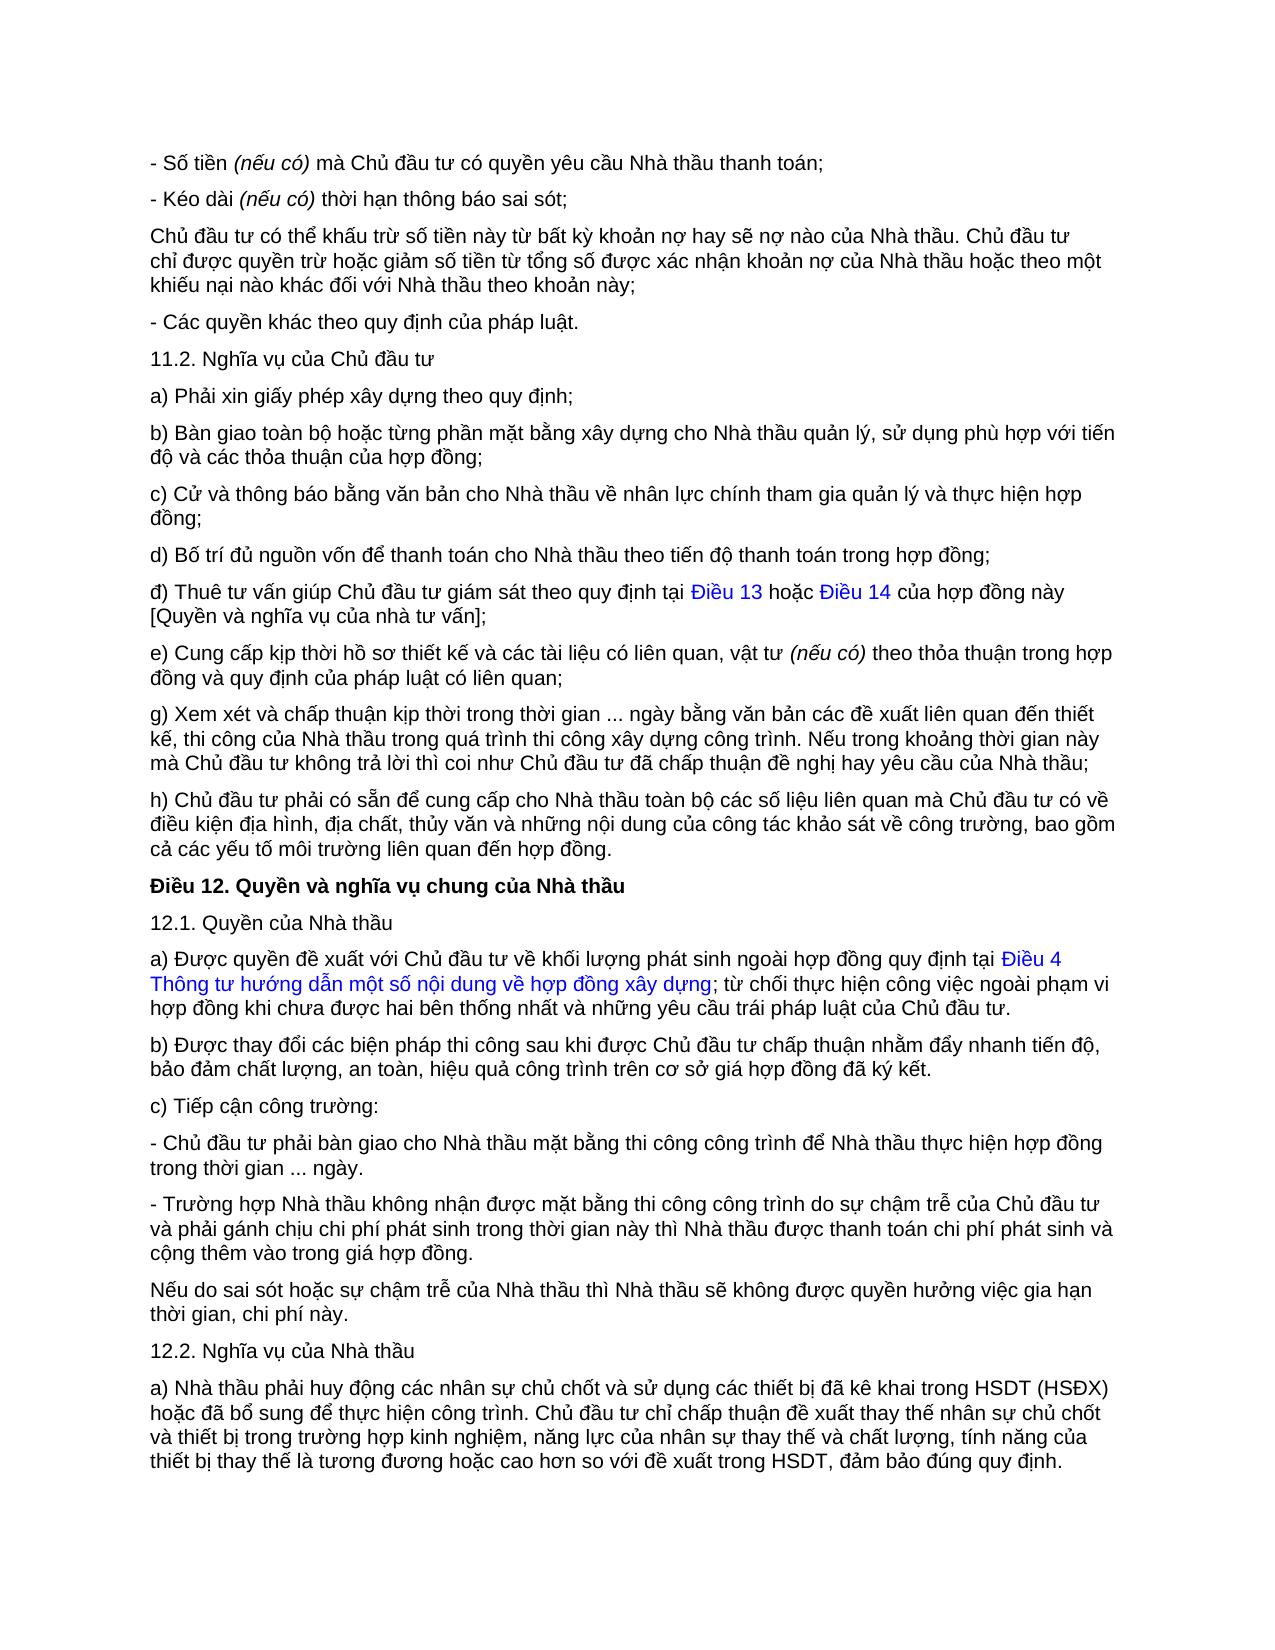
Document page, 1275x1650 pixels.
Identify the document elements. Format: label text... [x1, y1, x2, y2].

text 12.2. Nghĩa vụ của Nhà thầu [150, 1339, 1125, 1363]
text Chủ đầu tư có thể khấu trừ số tiền này từ bất kỳ khoản nợ hay sẽ nợ nào của Nhà thầu. Chủ đầu tư chỉ được quyền trừ hoặc giảm số tiền từ tổng số được xác nhận khoản nợ của Nhà thầu hoặc theo một khiếu nại nào khác đối với Nhà thầu theo khoản này; [150, 224, 1125, 297]
text a) Phải xin giấy phép xây dựng theo quy định; [150, 383, 1125, 407]
text a) Nhà thầu phải huy động các nhân sự chủ chốt và sử dụng các thiết bị đã kê khai trong HSDT (HSĐX) hoặc đã bổ sung để thực hiện công trình. Chủ đầu tư chỉ chấp thuận đề xuất thay thế nhân sự chủ chốt và thiết bị trong trường hợp kinh nghiệm, năng lực của nhân sự thay thế và chất lượng, tính năng của thiết bị thay thế là tương đương hoặc cao hơn so với đề xuất trong HSDT, đảm bảo đúng quy định. [150, 1376, 1125, 1473]
text - Chủ đầu tư phải bàn giao cho Nhà thầu mặt bằng thi công công trình để Nhà thầu thực hiện hợp đồng trong thời gian ... ngày. [150, 1131, 1125, 1179]
text b) Được thay đổi các biện pháp thi công sau khi được Chủ đầu tư chấp thuận nhằm đẩy nhanh tiến độ, bảo đảm chất lượng, an toàn, hiệu quả công trình trên cơ sở giá hợp đồng đã ký kết. [150, 1032, 1125, 1081]
text g) Xem xét và chấp thuận kịp thời trong thời gian ... ngày bằng văn bản các đề xuất liên quan đến thiết kế, thi công của Nhà thầu trong quá trình thi công xây dựng công trình. Nếu trong khoảng thời gian này mà Chủ đầu tư không trả lời thì coi như Chủ đầu tư đã chấp thuận đề nghị hay yêu cầu của Nhà thầu; [150, 702, 1125, 775]
text e) Cung cấp kịp thời hồ sơ thiết kế và các tài liệu có liên quan, vật tư (nếu có) theo thỏa thuận trong hợp đồng và quy định của pháp luật có liên quan; [150, 641, 1125, 689]
text h) Chủ đầu tư phải có sẵn để cung cấp cho Nhà thầu toàn bộ các số liệu liên quan mà Chủ đầu tư có về điều kiện địa hình, địa chất, thủy văn và những nội dung của công tác khảo sát về công trường, bao gồm cả các yếu tố môi trường liên quan đến hợp đồng. [150, 787, 1125, 861]
text - Số tiền (nếu có) mà Chủ đầu tư có quyền yêu cầu Nhà thầu thanh toán; [150, 150, 1125, 174]
text c) Tiếp cận công trường: [150, 1094, 1125, 1118]
text b) Bàn giao toàn bộ hoặc từng phần mặt bằng xây dựng cho Nhà thầu quản lý, sử dụng phù hợp với tiến độ và các thỏa thuận của hợp đồng; [150, 420, 1125, 469]
text a) Được quyền đề xuất với Chủ đầu tư về khối lượng phát sinh ngoài hợp đồng quy định tại Điều 4 Thông tư hướng dẫn một số nội dung về hợp đồng xây dựng; từ chối thực hiện công việc ngoài phạm vi hợp đồng khi chưa được hai bên thống nhất và những yêu cầu trái pháp luật của Chủ đầu tư. [150, 947, 1125, 1020]
text đ) Thuê tư vấn giúp Chủ đầu tư giám sát theo quy định tại Điều 13 hoặc Điều 14 của hợp đồng này [Quyền và nghĩa vụ của nhà tư vấn]; [150, 579, 1125, 628]
text 12.1. Quyền của Nhà thầu [150, 910, 1125, 934]
text d) Bố trí đủ nguồn vốn để thanh toán cho Nhà thầu theo tiến độ thanh toán trong hợp đồng; [150, 542, 1125, 567]
text Điều 12. Quyền và nghĩa vụ chung của Nhà thầu [150, 873, 1125, 897]
text 11.2. Nghĩa vụ của Chủ đầu tư [150, 346, 1125, 371]
text - Trường hợp Nhà thầu không nhận được mặt bằng thi công công trình do sự chậm trễ của Chủ đầu tư và phải gánh chịu chi phí phát sinh trong thời gian này thì Nhà thầu được thanh toán chi phí phát sinh và cộng thêm vào trong giá hợp đồng. [150, 1192, 1125, 1265]
text Nếu do sai sót hoặc sự chậm trễ của Nhà thầu thì Nhà thầu sẽ không được quyền hưởng việc gia hạn thời gian, chi phí này. [150, 1277, 1125, 1326]
text c) Cử và thông báo bằng văn bản cho Nhà thầu về nhân lực chính tham gia quản lý và thực hiện hợp đồng; [150, 481, 1125, 530]
text - Kéo dài (nếu có) thời hạn thông báo sai sót; [150, 187, 1125, 211]
text - Các quyền khác theo quy định của pháp luật. [150, 309, 1125, 334]
